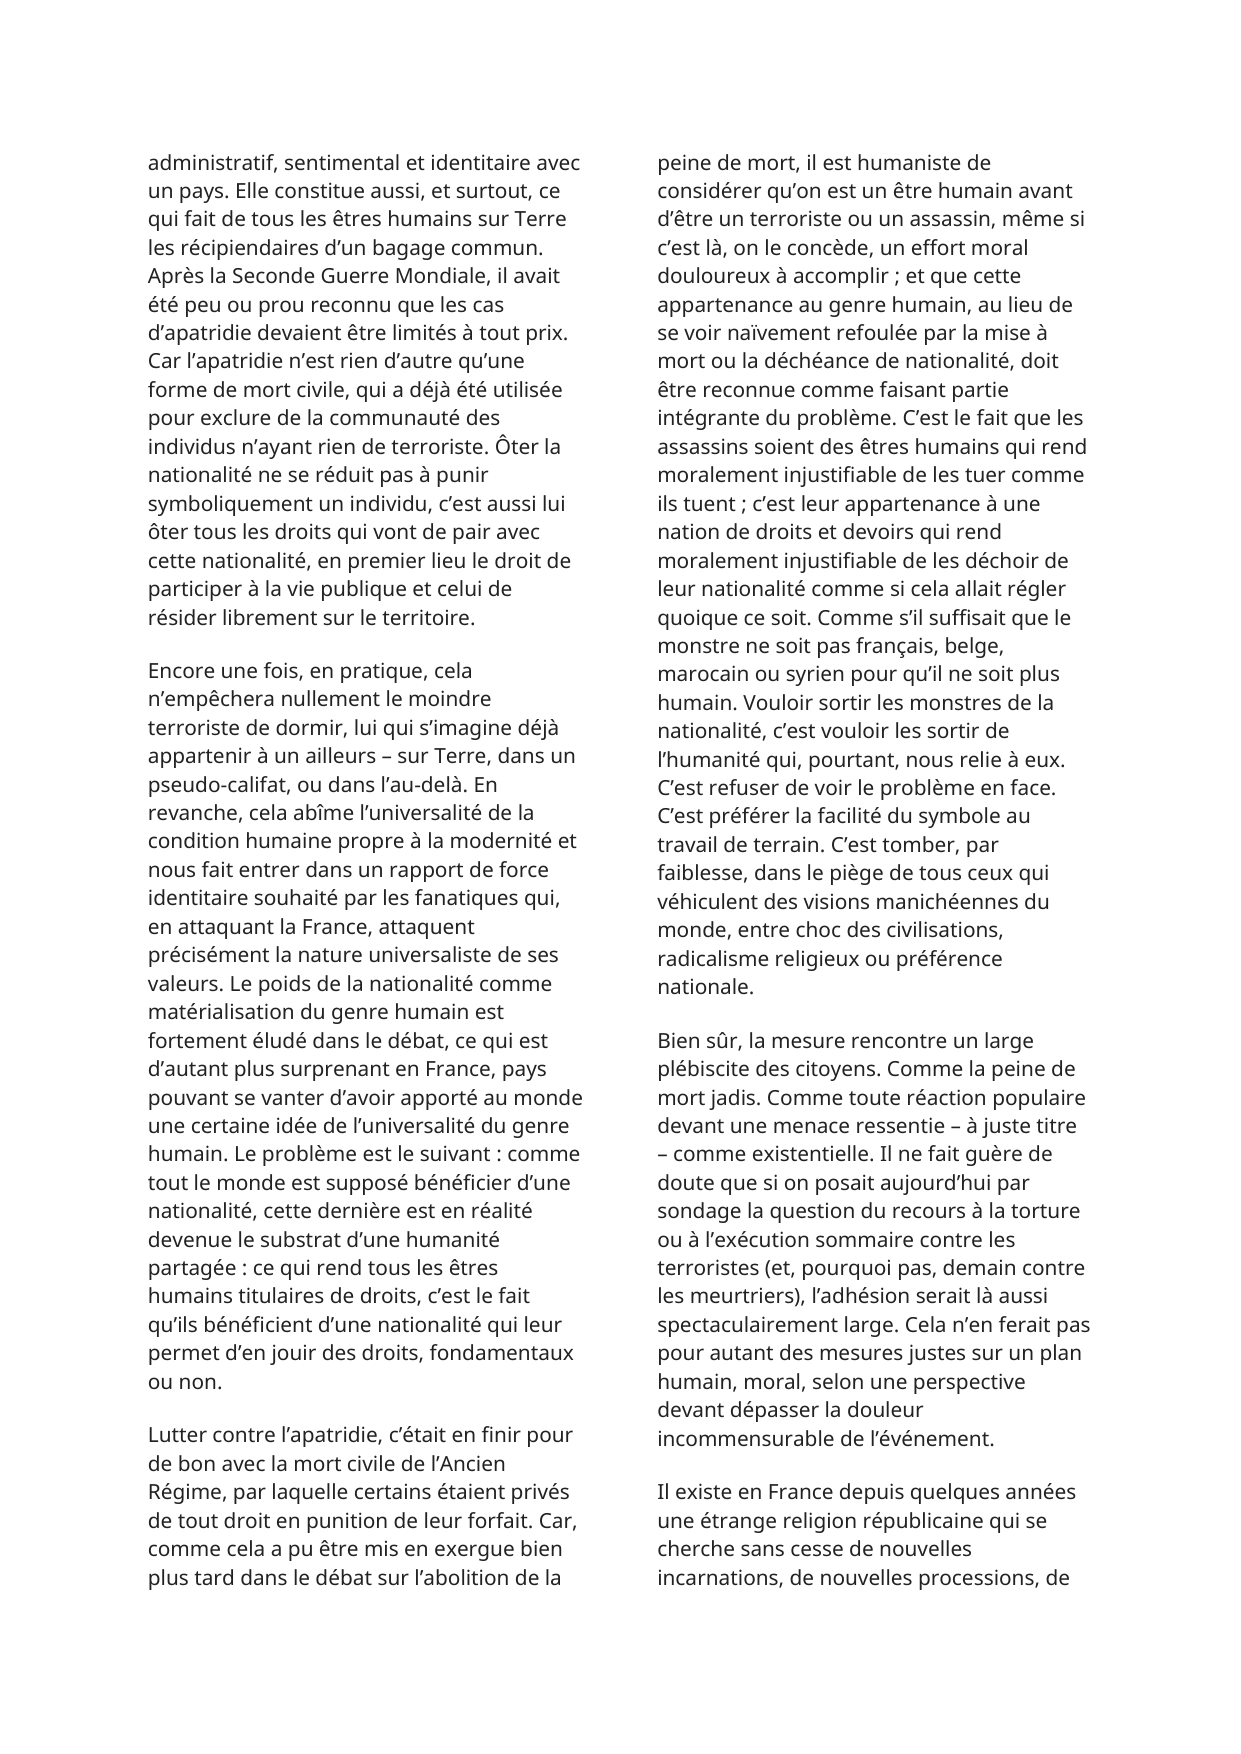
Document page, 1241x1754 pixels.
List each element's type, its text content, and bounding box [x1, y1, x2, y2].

text Lutter contre l’apatridie, c’était en finir pour de bon avec la mort civile de l’Ancien Régime, par laquelle certains étaient privés de tout droit en punition de leur forfait. Car, comme cela a pu être mis en exergue bien plus tard dans le débat sur l’abolition de la peine de mort, il est humaniste de considérer qu’on est un être humain avant d’être un terroriste ou un assassin, même si c’est là, on le concède, un effort moral douloureux à accomplir ; et que cette appartenance au genre humain, au lieu de se voir naïvement refoulée par la mise à mort ou la déchéance de nationalité, doit être reconnue comme faisant partie intégrante du problème. C’est le fait que les assassins soient des êtres humains qui rend moralement injustifiable de les tuer comme ils tuent ; c’est leur appartenance à une nation de droits et devoirs qui rend moralement injustifiable de les déchoir de leur nationalité comme si cela allait régler quoique ce soit. Comme s’il suffisait que le monstre ne soit pas français, belge, marocain ou syrien pour qu’il ne soit plus humain. Vouloir sortir les monstres de la nationalité, c’est vouloir les sortir de l’humanité qui, pourtant, nous relie à eux. C’est refuser de voir le problème en face. C’est préférer la facilité du symbole au travail de terrain. C’est tomber, par faiblesse, dans le piège de tous ceux qui véhiculent des visions manichéennes du monde, entre choc des civilisations, radicalisme religieux ou préférence nationale. [657, 148, 1093, 1001]
text Bien sûr, la mesure rencontre un large plébiscite des citoyens. Comme la peine de mort jadis. Comme toute réaction populaire devant une menace ressentie – à juste titre – comme existentielle. Il ne fait guère de doute que si on posait aujourd’hui par sondage la question du recours à la torture ou à l’exécution sommaire contre les terroristes (et, pourquoi pas, demain contre les meurtriers), l’adhésion serait là aussi spectaculairement large. Cela n’en ferait pas pour autant des mesures justes sur un plan humain, moral, selon une perspective devant dépasser la douleur incommensurable de l’événement. [657, 1026, 1093, 1452]
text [657, 1477, 1093, 1591]
text Encore une fois, en pratique, cela n’empêchera nullement le moindre terroriste de dormir, lui qui s’imagine déjà appartenir à un ailleurs – sur Terre, dans un pseudo-califat, ou dans l’au-delà. En revanche, cela abîme l’universalité de la condition humaine propre à la modernité et nous fait entrer dans un rapport de force identitaire souhaité par les fanatiques qui, en attaquant la France, attaquent précisément la nature universaliste de ses valeurs. Le poids de la nationalité comme matérialisation du genre humain est fortement éludé dans le débat, ce qui est d’autant plus surprenant en France, pays pouvant se vanter d’avoir apporté au monde une certaine idée de l’universalité du genre humain. Le problème est le suivant : comme tout le monde est supposé bénéficier d’une nationalité, cette dernière est en réalité devenue le substrat d’une humanité partagée : ce qui rend tous les êtres humains titulaires de droits, c’est le fait qu’ils bénéficient d’une nationalité qui leur permet d’en jouir des droits, fondamentaux ou non. [148, 656, 583, 1395]
